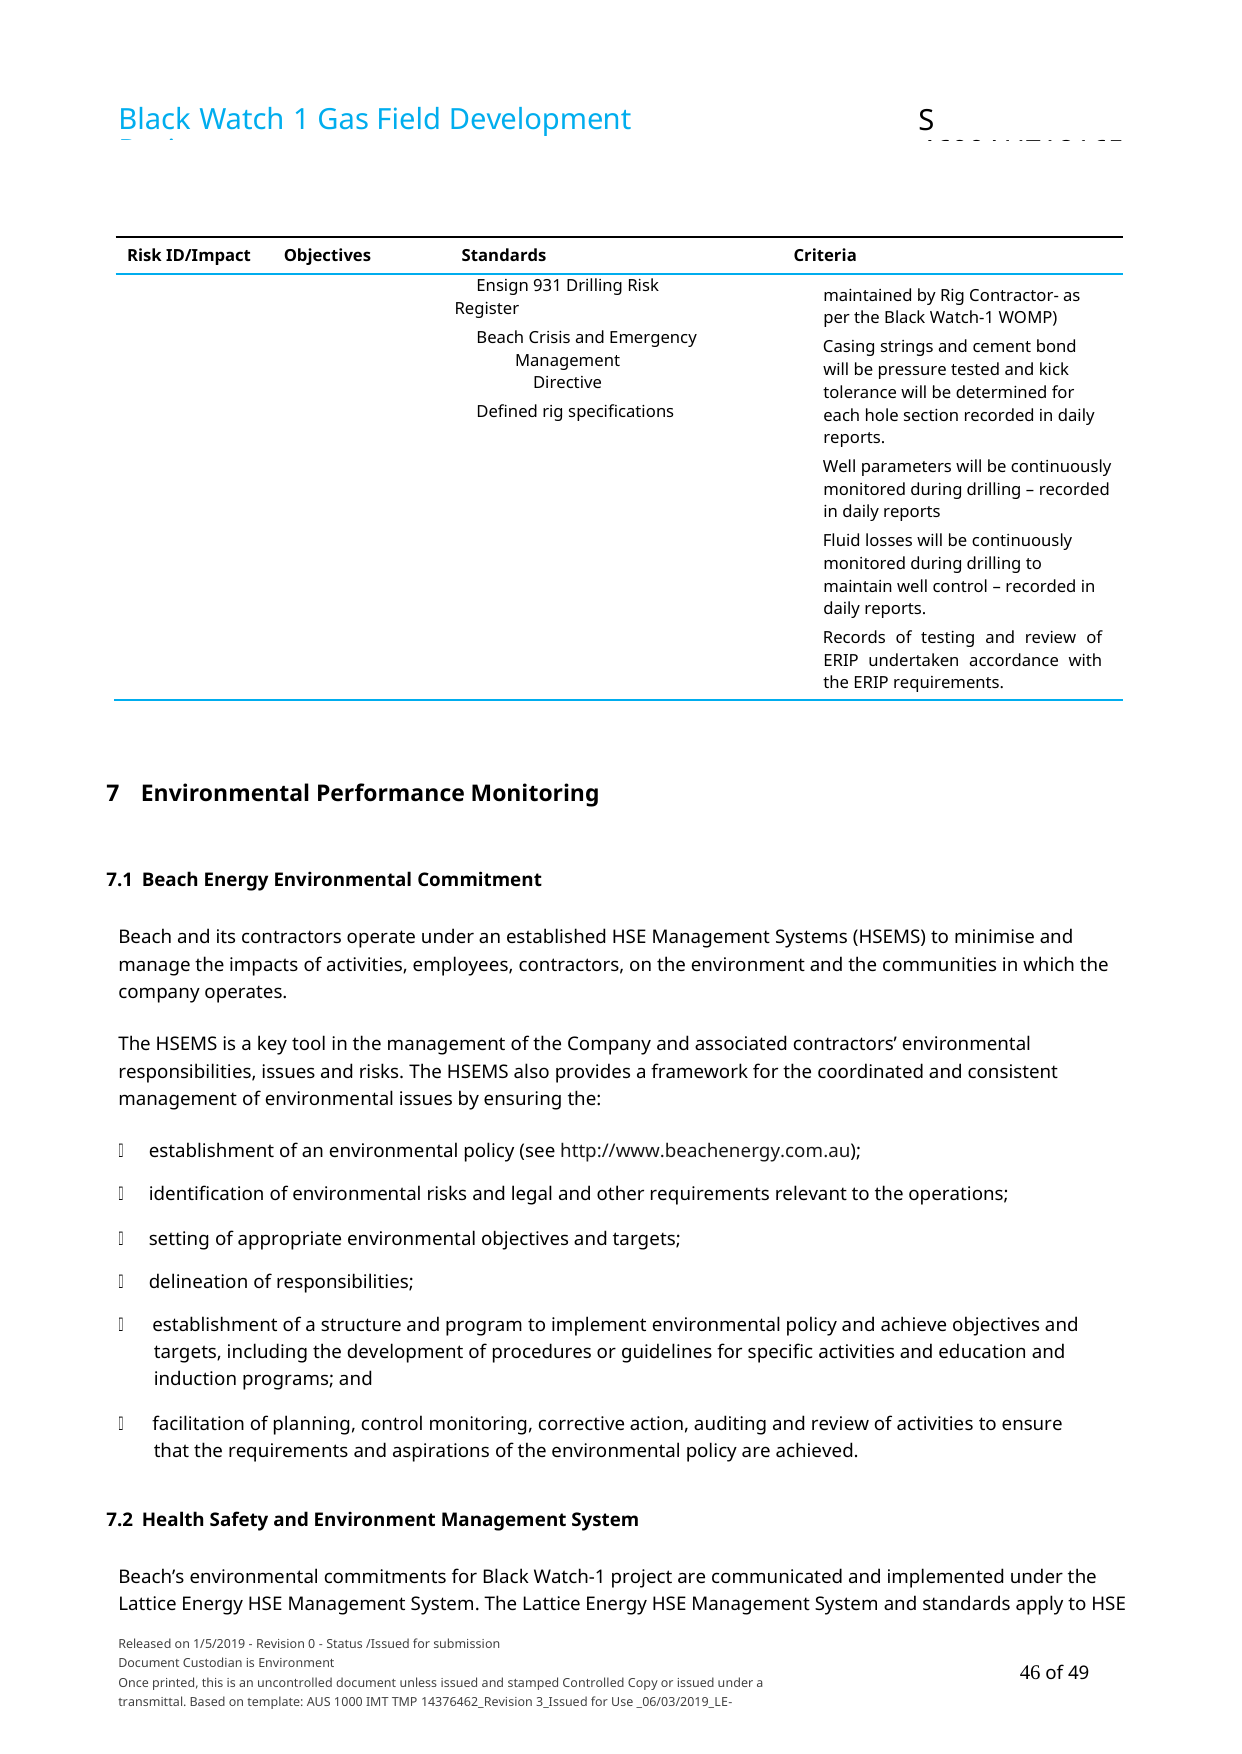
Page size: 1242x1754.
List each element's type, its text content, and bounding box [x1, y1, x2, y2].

text maintained by Rig Contractor- as per the Black Watch-1 WOMP) [823, 283, 1100, 329]
text Fluid losses will be continuously monitored during drilling to maintain well control – recorded in daily reports. [793, 529, 1115, 619]
text  establishment of a structure and program to implement environmental policy and achieve objectives and targets, including the development of procedures or guidelines for specific activities and education and induction programs; and [118, 1311, 1117, 1391]
text  setting of appropriate environmental objectives and targets; [118, 1225, 1135, 1251]
subtitle 7.1 Beach Energy Environmental Commitment [106, 867, 1135, 892]
text Management Directive [480, 348, 654, 394]
text  identification of environmental risks and legal and other requirements relevant to the operations; [118, 1181, 1135, 1206]
text Defined rig specifications [454, 400, 719, 423]
text Well parameters will be continuously monitored during drilling – recorded in daily reports [793, 454, 1115, 523]
text  facilitation of planning, control monitoring, corrective action, auditing and review of activities to ensure that the requirements and aspirations of the environmental policy are achieved. [118, 1410, 1079, 1463]
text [118, 1563, 1127, 1616]
text The HSEMS is a key tool in the management of the Company and associated contractors’ environmental responsibilities, issues and risks. The HSEMS also provides a framework for the coordinated and consistent management of environmental issues by ensuring the: [118, 1031, 1113, 1111]
subtitle 7.2 Health Safety and Environment Management System [106, 1506, 1135, 1532]
text Records of testing and review of ERIP undertaken accordance with the ERIP requirements. [793, 626, 1102, 694]
text  establishment of an environmental policy (see http://www.beachenergy.com.au); [118, 1138, 1135, 1163]
text Casing strings and cement bond will be pressure tested and kick tolerance will be determined for each hole section recorded in daily reports. [793, 335, 1102, 448]
text  delineation of responsibilities; [118, 1268, 1135, 1294]
text Beach Crisis and Emergency [454, 326, 719, 348]
text Ensign 931 Drilling Risk Register [454, 274, 723, 319]
subtitle 7 Environmental Performance Monitoring [106, 777, 1135, 808]
text Risk ID/Impact Objectives Standards Criteria [127, 244, 1135, 264]
text Beach and its contractors operate under an established HSE Management Systems (HSEMS) to minimise and manage the impacts of activities, employees, contractors, on the environment and the communities in which the company operates. [118, 923, 1121, 1004]
